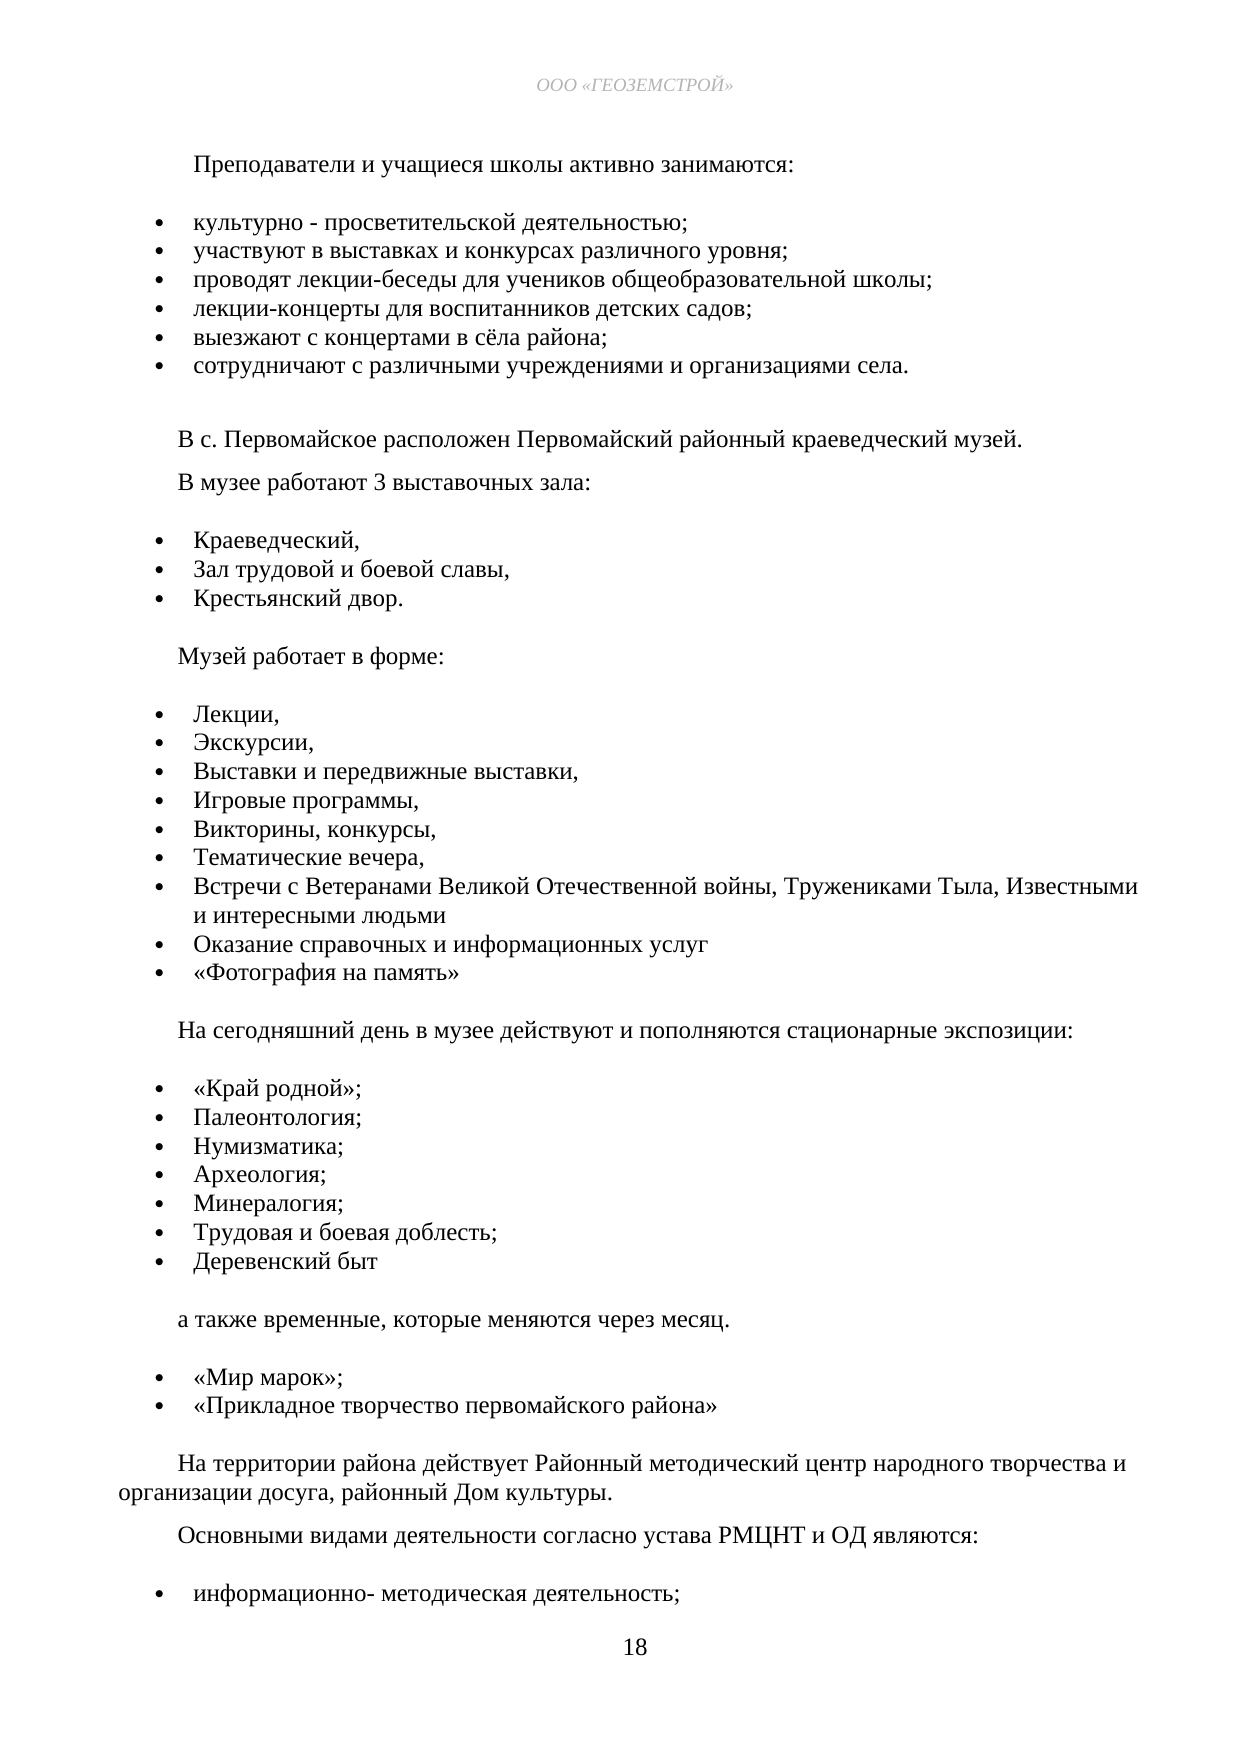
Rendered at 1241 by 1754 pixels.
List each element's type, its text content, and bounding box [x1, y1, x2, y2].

list Экскурсии, [156, 727, 1152, 756]
list Трудовая и боевая доблесть; [156, 1217, 1152, 1246]
list Минералогия; [156, 1188, 1152, 1217]
list Нумизматика; [156, 1131, 1152, 1159]
list Оказание справочных и информационных услуг [156, 929, 1152, 957]
text Музей работает в форме: [118, 641, 1128, 669]
list «Прикладное творчество первомайского района» [156, 1390, 1152, 1419]
list Крестьянский двор. [156, 583, 1152, 612]
list Выставки и передвижные выставки, [156, 756, 1152, 785]
text На сегодняшний день в музее действуют и пополняются стационарные экспозиции: [118, 1015, 1128, 1044]
list информационно- методическая деятельность; [156, 1578, 1152, 1607]
list Краеведческий, [156, 525, 1152, 554]
list Деревенский быт [156, 1246, 1152, 1274]
text В с. Первомайское расположен Первомайский районный краеведческий музей. [118, 424, 1128, 453]
text В музее работают 3 выставочных зала: [118, 467, 1128, 496]
list «Фотография на память» [156, 957, 1152, 986]
list Зал трудовой и боевой славы, [156, 554, 1152, 583]
list «Мир марок»; [156, 1362, 1152, 1390]
list Лекции, [156, 699, 1152, 727]
text а также временные, которые меняются через месяц. [118, 1304, 1128, 1332]
list Палеонтология; [156, 1102, 1152, 1131]
list Игровые программы, [156, 785, 1152, 814]
list «Край родной»; [156, 1073, 1152, 1102]
list Викторины, конкурсы, [156, 814, 1152, 842]
list Встречи с Ветеранами Великой Отечественной войны, Тружениками Тыла, Известными и интересными людьми [156, 871, 1152, 929]
list Археология; [156, 1159, 1152, 1188]
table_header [117, 118, 1159, 410]
list Тематические вечера, [156, 842, 1152, 871]
text Основными видами деятельности согласно устава РМЦНТ и ОД являются: [118, 1520, 1128, 1549]
text На территории района действует Районный методический центр народного творчества и организации досуга, районный Дом культуры. [118, 1448, 1128, 1506]
